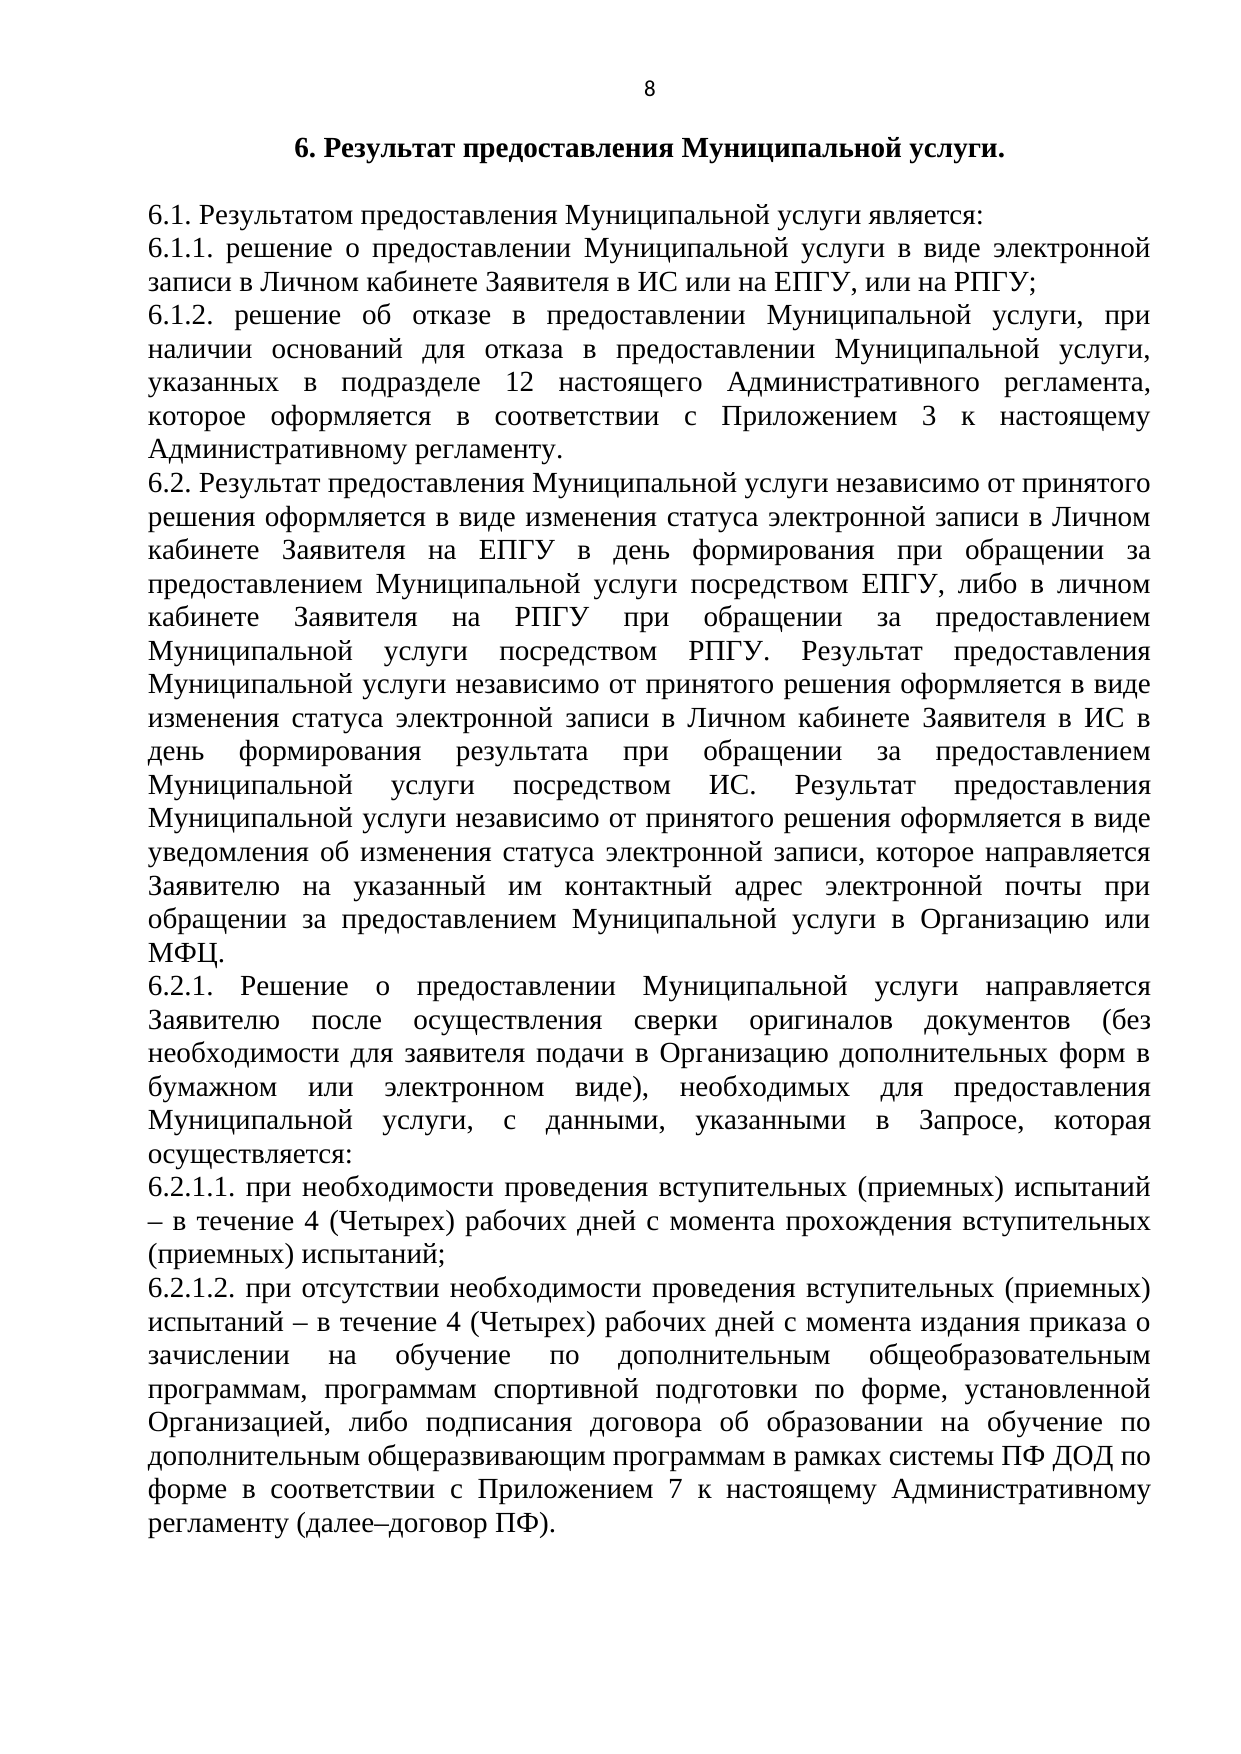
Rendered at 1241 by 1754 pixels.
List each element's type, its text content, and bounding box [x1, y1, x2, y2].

text 6.1.2. решение об отказе в предоставлении Муниципальной услуги, при наличии оснований для отказа в предоставлении Муниципальной услуги, указанных в подразделе 12 настоящего Административного регламента, которое оформляется в соответствии с Приложением 3 к настоящему Административному регламенту. [148, 297, 1152, 465]
text 6.1. Результатом предоставления Муниципальной услуги является: [148, 197, 1152, 230]
text 6.2.1.2. при отсутствии необходимости проведения вступительных (приемных) испытаний – в течение 4 (Четырех) рабочих дней с момента издания приказа о зачислении на обучение по дополнительным общеобразовательным программам, программам спортивной подготовки по форме, установленной Организацией, либо подписания договора об образовании на обучение по дополнительным общеразвивающим программам в рамках системы ПФ ДОД по форме в соответствии с Приложением 7 к настоящему Административному регламенту (далее–договор ПФ). [148, 1270, 1152, 1538]
text 6.2.1.1. при необходимости проведения вступительных (приемных) испытаний – в течение 4 (Четырех) рабочих дней с момента прохождения вступительных (приемных) испытаний; [148, 1169, 1152, 1270]
text 6.2. Результат предоставления Муниципальной услуги независимо от принятого решения оформляется в виде изменения статуса электронной записи в Личном кабинете Заявителя на ЕПГУ в день формирования при обращении за предоставлением Муниципальной услуги посредством ЕПГУ, либо в личном кабинете Заявителя на РПГУ при обращении за предоставлением Муниципальной услуги посредством РПГУ. Результат предоставления Муниципальной услуги независимо от принятого решения оформляется в виде изменения статуса электронной записи в Личном кабинете Заявителя в ИС в день формирования результата при обращении за предоставлением Муниципальной услуги посредством ИС. Результат предоставления Муниципальной услуги независимо от принятого решения оформляется в виде уведомления об изменения статуса электронной записи, которое направляется Заявителю на указанный им контактный адрес электронной почты при обращении за предоставлением Муниципальной услуги в Организацию или МФЦ. [148, 465, 1152, 968]
text 6. Результат предоставления Муниципальной услуги. [148, 130, 1152, 163]
text 6.1.1. решение о предоставлении Муниципальной услуги в виде электронной записи в Личном кабинете Заявителя в ИС или на ЕПГУ, или на РПГУ; [148, 230, 1152, 297]
text 6.2.1. Решение о предоставлении Муниципальной услуги направляется Заявителю после осуществления сверки оригиналов документов (без необходимости для заявителя подачи в Организацию дополнительных форм в бумажном или электронном виде), необходимых для предоставления Муниципальной услуги, с данными, указанными в Запросе, которая осуществляется: [148, 968, 1152, 1169]
